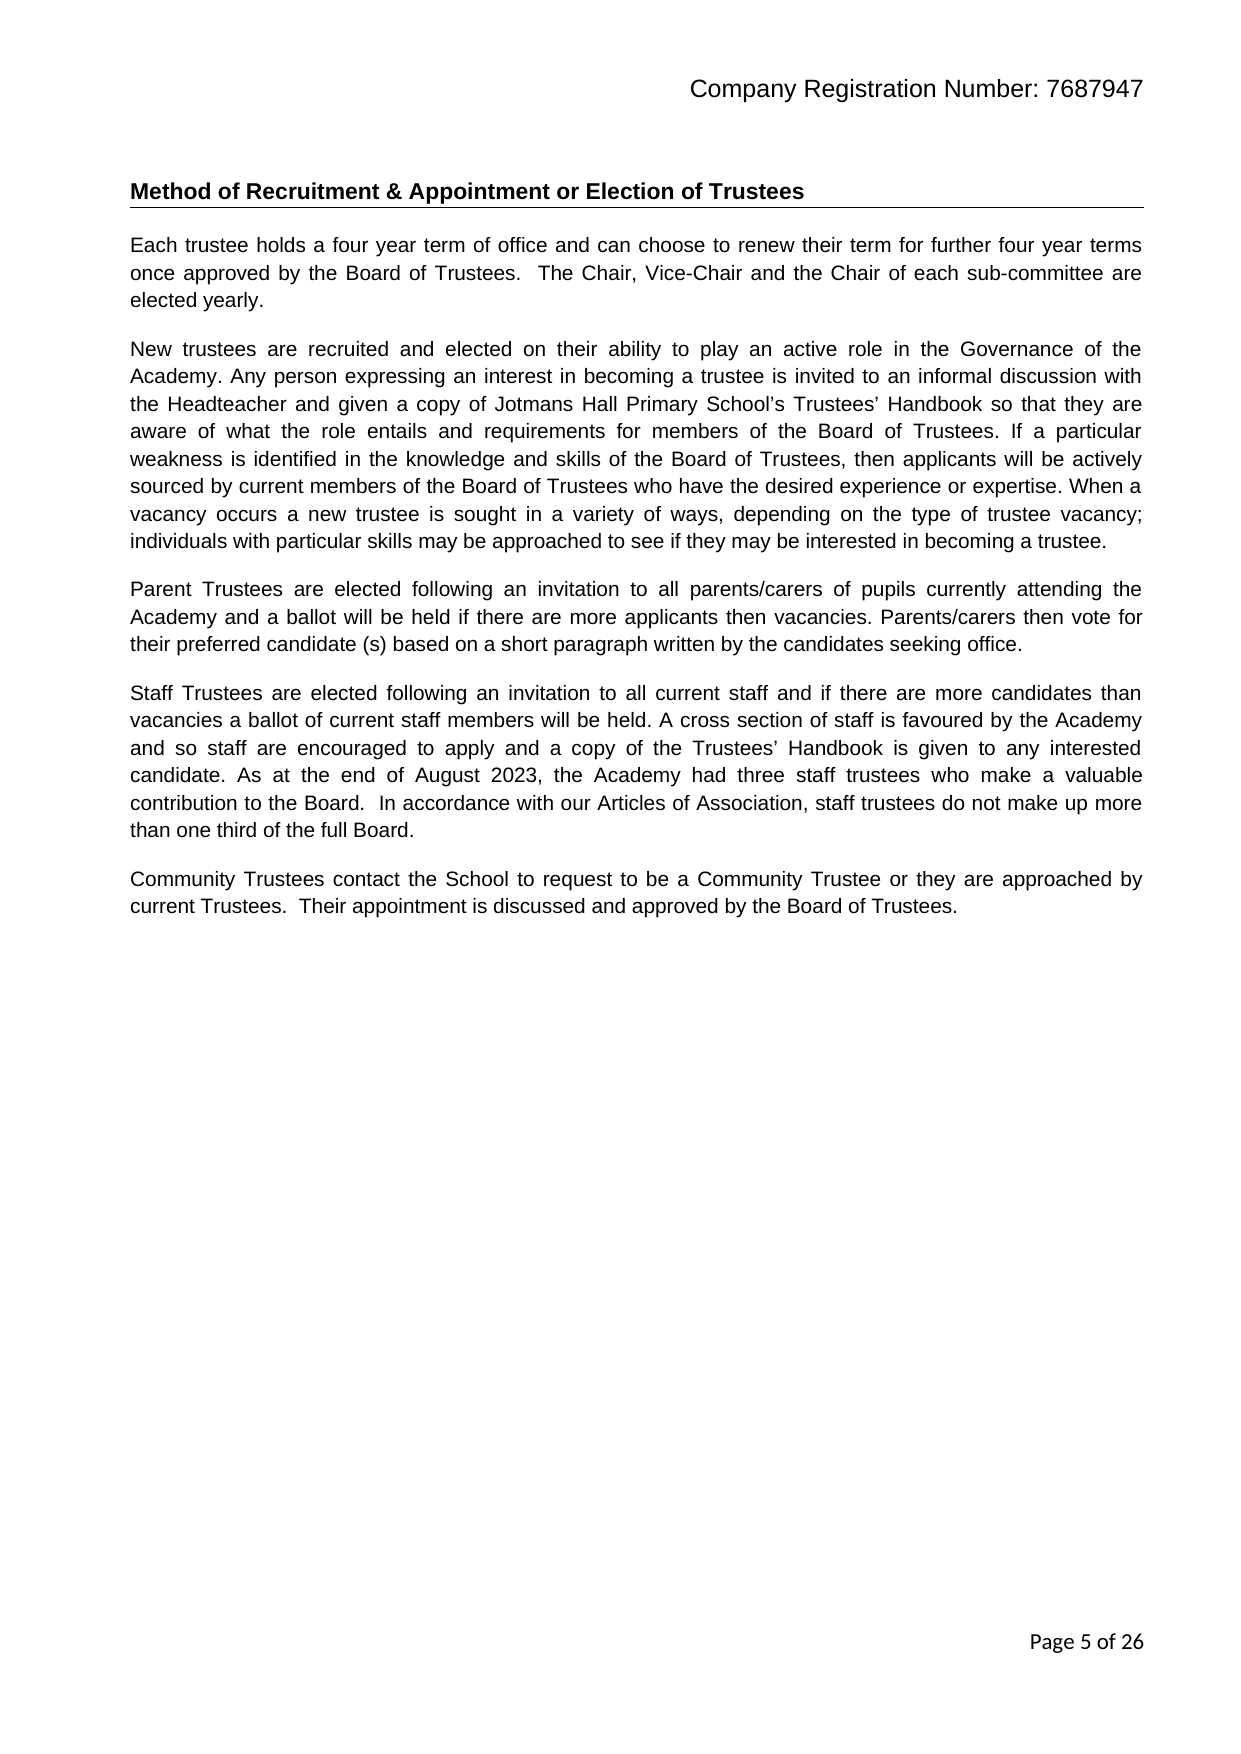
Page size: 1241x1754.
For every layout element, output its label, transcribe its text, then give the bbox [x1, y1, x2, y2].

text New trustees are recruited and elected on their ability to play an active role in the Governance of the Academy. Any person expressing an interest in becoming a trustee is invited to an informal discussion with the Headteacher and given a copy of Jotmans Hall Primary School’s Trustees’ Handbook so that they are aware of what the role entails and requirements for members of the Board of Trustees. If a particular weakness is identified in the knowledge and skills of the Board of Trustees, then applicants will be actively sourced by current members of the Board of Trustees who have the desired experience or expertise. When a vacancy occurs a new trustee is sought in a variety of ways, depending on the type of trustee vacancy; individuals with particular skills may be approached to see if they may be interested in becoming a trustee. [130, 336, 1144, 553]
text Each trustee holds a four year term of office and can choose to renew their term for further four year terms once approved by the Board of Trustees. The Chair, Vice-Chair and the Chair of each sub-committee are elected yearly. [130, 233, 1144, 312]
text Community Trustees contact the School to request to be a Community Trustee or they are approached by current Trustees. Their appointment is discussed and approved by the Board of Trustees. [130, 866, 1144, 918]
text Staff Trustees are elected following an invitation to all current staff and if there are more candidates than vacancies a ballot of current staff members will be held. A cross section of staff is favoured by the Academy and so staff are encouraged to apply and a copy of the Trustees’ Handbook is given to any interested candidate. As at the end of August 2023, the Academy had three staff trustees who make a valuable contribution to the Board. In accordance with our Articles of Association, staff trustees do not make up more than one third of the full Board. [130, 681, 1144, 842]
text Method of Recruitment & Appointment or Election of Trustees [130, 178, 1144, 207]
text Parent Trustees are elected following an invitation to all parents/carers of pupils currently attending the Academy and a ballot will be held if there are more applicants then vacancies. Parents/carers then vote for their preferred candidate (s) based on a short paragraph written by the candidates seeking office. [130, 577, 1144, 656]
